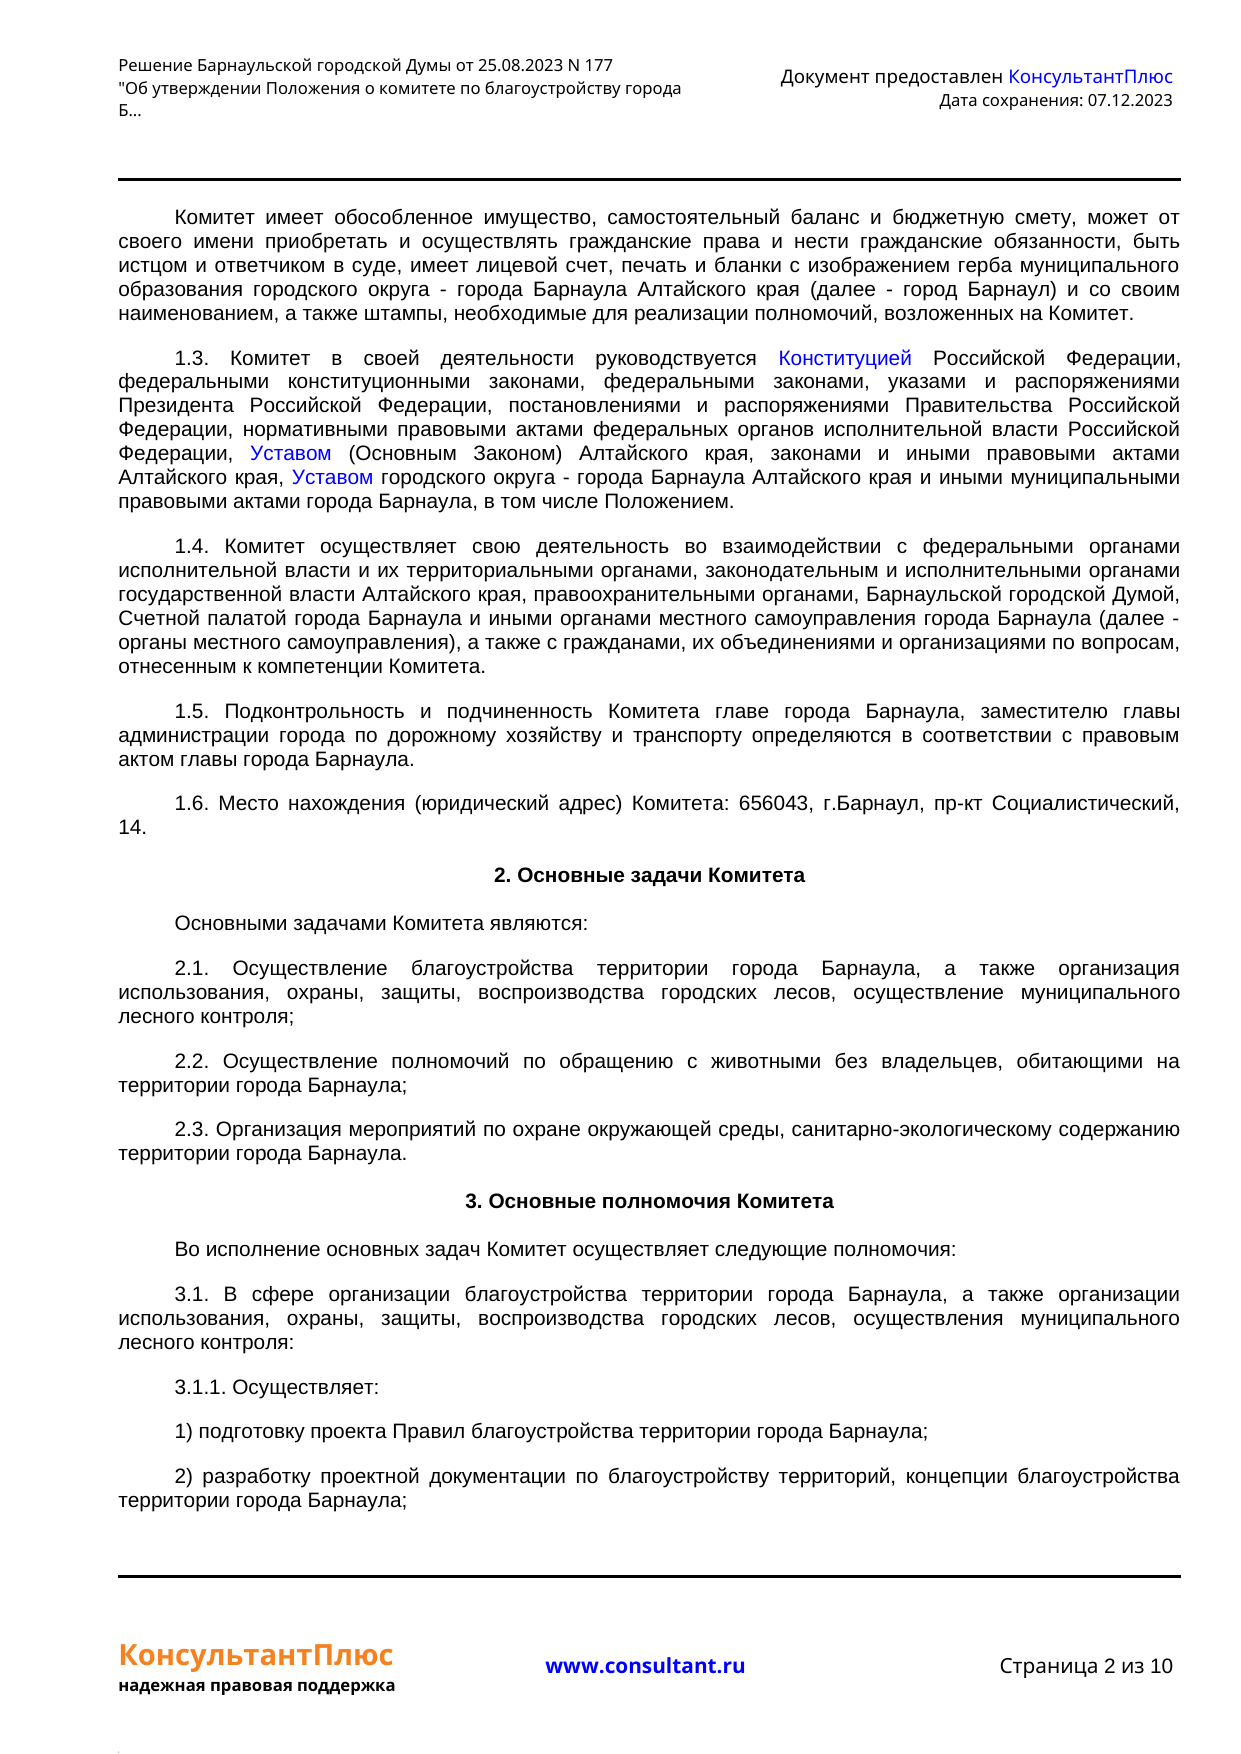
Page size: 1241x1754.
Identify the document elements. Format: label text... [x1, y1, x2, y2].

text 1.5. Подконтрольность и подчиненность Комитета главе города Барнаула, заместителю главы администрации города по дорожному хозяйству и транспорту определяются в соответствии с правовым актом главы города Барнаула. [118, 698, 1181, 770]
text 1) подготовку проекта Правил благоустройства территории города Барнаула; [118, 1419, 1181, 1443]
text 3.1.1. Осуществляет: [118, 1374, 1181, 1398]
title 3. Основные полномочия Комитета [118, 1189, 1181, 1213]
text 1.3. Комитет в своей деятельности руководствуется Конституцией Российской Федерации, федеральными конституционными законами, федеральными законами, указами и распоряжениями Президента Российской Федерации, постановлениями и распоряжениями Правительства Российской Федерации, нормативными правовыми актами федеральных органов исполнительной власти Российской Федерации, Уставом (Основным Законом) Алтайского края, законами и иными правовыми актами Алтайского края, Уставом городского округа - города Барнаула Алтайского края и иными муниципальными правовыми актами города Барнаула, в том числе Положением. [118, 345, 1181, 513]
text 3.1. В сфере организации благоустройства территории города Барнаула, а также организации использования, охраны, защиты, воспроизводства городских лесов, осуществления муниципального лесного контроля: [118, 1282, 1181, 1354]
text 2.1. Осуществление благоустройства территории города Барнаула, а также организация использования, охраны, защиты, воспроизводства городских лесов, осуществление муниципального лесного контроля; [118, 956, 1181, 1028]
text 2.3. Организация мероприятий по охране окружающей среды, санитарно-экологическому содержанию территории города Барнаула. [118, 1117, 1181, 1165]
title 2. Основные задачи Комитета [118, 863, 1181, 887]
text Во исполнение основных задач Комитет осуществляет следующие полномочия: [118, 1237, 1181, 1261]
text Основными задачами Комитета являются: [118, 911, 1181, 935]
text 1.4. Комитет осуществляет свою деятельность во взаимодействии с федеральными органами исполнительной власти и их территориальными органами, законодательным и исполнительными органами государственной власти Алтайского края, правоохранительными органами, Барнаульской городской Думой, Счетной палатой города Барнаула и иными органами местного самоуправления города Барнаула (далее - органы местного самоуправления), а также с гражданами, их объединениями и организациями по вопросам, отнесенным к компетенции Комитета. [118, 534, 1181, 678]
text 1.6. Место нахождения (юридический адрес) Комитета: 656043, г.Барнаул, пр-кт Социалистический, 14. [118, 791, 1181, 839]
text Комитет имеет обособленное имущество, самостоятельный баланс и бюджетную смету, может от своего имени приобретать и осуществлять гражданские права и нести гражданские обязанности, быть истцом и ответчиком в суде, имеет лицевой счет, печать и бланки с изображением герба муниципального образования городского округа - города Барнаула Алтайского края (далее - город Барнаул) и со своим наименованием, а также штампы, необходимые для реализации полномочий, возложенных на Комитет. [118, 205, 1181, 324]
text 2.2. Осуществление полномочий по обращению с животными без владельцев, обитающими на территории города Барнаула; [118, 1048, 1181, 1096]
text 2) разработку проектной документации по благоустройству территорий, концепции благоустройства территории города Барнаула; [118, 1464, 1181, 1512]
